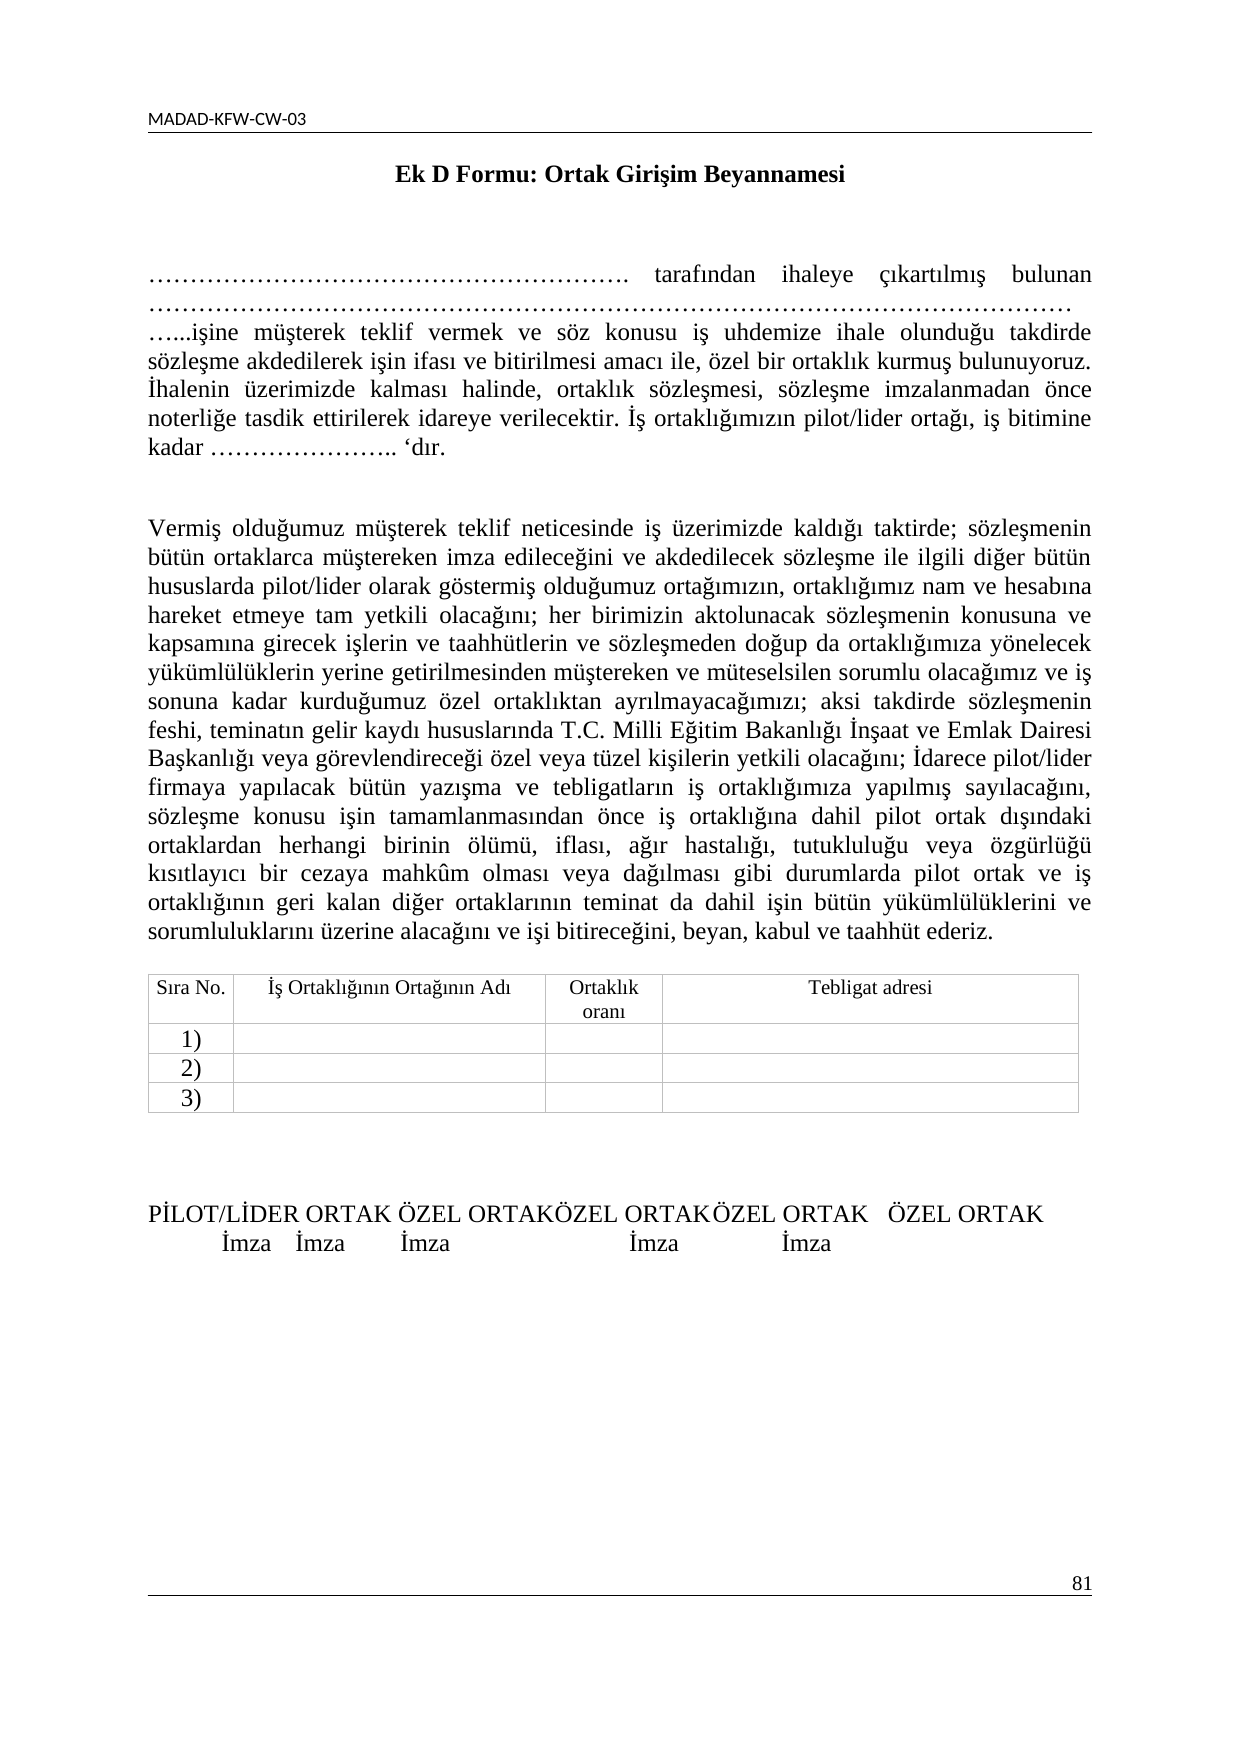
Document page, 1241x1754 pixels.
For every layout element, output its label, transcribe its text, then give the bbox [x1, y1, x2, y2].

text İmza İmza İmza İmza İmza [148, 1228, 1092, 1257]
table_cell [234, 1083, 545, 1112]
text …………………………………………………. tarafından ihaleye çıkartılmış bulunan ……………………………………………………………………………………………………...işine müşterek teklif vermek ve söz konusu iş uhdemize ihale olunduğu takdirde sözleşme akdedilerek işin ifası ve bitirilmesi amacı ile, özel bir ortaklık kurmuş bulunuyoruz. İhalenin üzerimizde kalması halinde, ortaklık sözleşmesi, sözleşme imzalanmadan önce noterliğe tasdik ettirilerek idareye verilecektir. İş ortaklığımızın pilot/lider ortağı, iş bitimine kadar ………………….. ‘dır. [148, 259, 1092, 461]
table_header Ortaklık oranı [546, 975, 662, 1023]
table_header Sıra No. [149, 975, 233, 1023]
subtitle Ek D Formu: Ortak Girişim Beyannamesi [148, 159, 1092, 188]
text PİLOT/LİDER ORTAK ÖZEL ORTAK ÖZEL ORTAK ÖZEL ORTAK ÖZEL ORTAK [148, 1199, 1092, 1228]
table_cell [546, 1024, 662, 1052]
table_cell [234, 1054, 545, 1082]
table_header İş Ortaklığının Ortağının Adı [234, 975, 545, 1023]
text Vermiş olduğumuz müşterek teklif neticesinde iş üzerimizde kaldığı taktirde; sözleşmenin bütün ortaklarca müştereken imza edileceğini ve akdedilecek sözleşme ile ilgili diğer bütün hususlarda pilot/lider olarak göstermiş olduğumuz ortağımızın, ortaklığımız nam ve hesabına hareket etmeye tam yetkili olacağını; her birimizin aktolunacak sözleşmenin konusuna ve kapsamına girecek işlerin ve taahhütlerin ve sözleşmeden doğup da ortaklığımıza yönelecek yükümlülüklerin yerine getirilmesinden müştereken ve müteselsilen sorumlu olacağımız ve iş sonuna kadar kurduğumuz özel ortaklıktan ayrılmayacağımızı; aksi takdirde sözleşmenin feshi, teminatın gelir kaydı hususlarında T.C. Milli Eğitim Bakanlığı İnşaat ve Emlak Dairesi Başkanlığı veya görevlendireceği özel veya tüzel kişilerin yetkili olacağını; İdarece pilot/lider firmaya yapılacak bütün yazışma ve tebligatların iş ortaklığımıza yapılmış sayılacağını, sözleşme konusu işin tamamlanmasından önce iş ortaklığına dahil pilot ortak dışındaki ortaklardan herhangi birinin ölümü, iflası, ağır hastalığı, tutukluluğu veya özgürlüğü kısıtlayıcı bir cezaya mahkûm olması veya dağılması gibi durumlarda pilot ortak ve iş ortaklığının geri kalan diğer ortaklarının teminat da dahil işin bütün yükümlülüklerini ve sorumluluklarını üzerine alacağını ve işi bitireceğini, beyan, kabul ve taahhüt ederiz. [148, 513, 1092, 945]
table_cell [546, 1054, 662, 1082]
table_cell 1) [149, 1024, 233, 1052]
table_cell [546, 1083, 662, 1112]
table_cell 2) [149, 1054, 233, 1082]
table_header Tebligat adresi [663, 975, 1078, 1023]
table_cell [234, 1024, 545, 1052]
table_cell [663, 1083, 1078, 1112]
table_cell 3) [149, 1083, 233, 1112]
table_cell [663, 1024, 1078, 1052]
table_cell [663, 1054, 1078, 1082]
